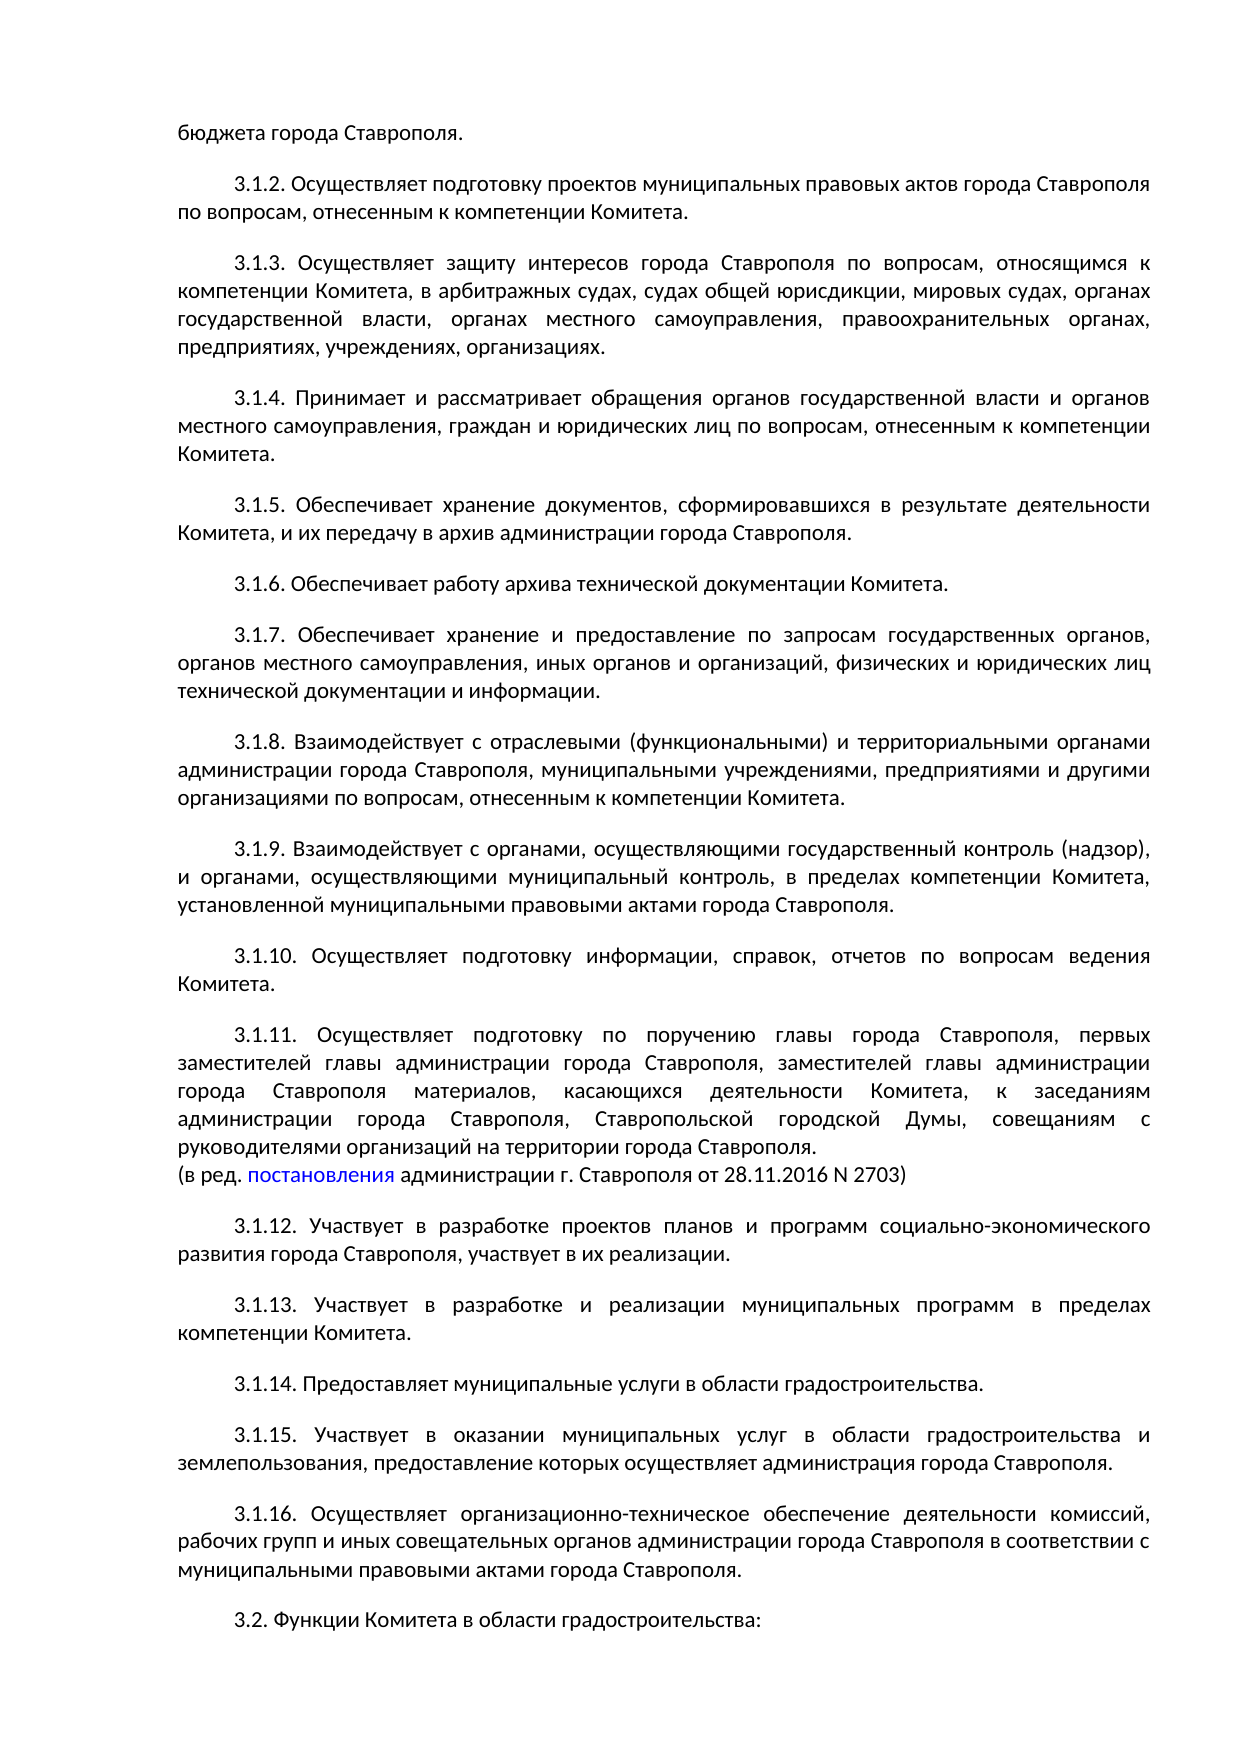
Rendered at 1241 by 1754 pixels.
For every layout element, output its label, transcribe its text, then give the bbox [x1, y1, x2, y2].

text 3.1.15. Участвует в оказании муниципальных услуг в области градостроительства и землепользования, предоставление которых осуществляет администрация города Ставрополя. [177, 1420, 1152, 1476]
text 3.1.16. Осуществляет организационно-техническое обеспечение деятельности комиссий, рабочих групп и иных совещательных органов администрации города Ставрополя в соответствии с муниципальными правовыми актами города Ставрополя. [177, 1499, 1152, 1583]
text 3.1.11. Осуществляет подготовку по поручению главы города Ставрополя, первых заместителей главы администрации города Ставрополя, заместителей главы администрации города Ставрополя материалов, касающихся деятельности Комитета, к заседаниям администрации города Ставрополя, Ставропольской городской Думы, совещаниям с руководителями организаций на территории города Ставрополя. [177, 1020, 1152, 1160]
text 3.1.8. Взаимодействует с отраслевыми (функциональными) и территориальными органами администрации города Ставрополя, муниципальными учреждениями, предприятиями и другими организациями по вопросам, отнесенным к компетенции Комитета. [177, 727, 1152, 811]
text 3.2. Функции Комитета в области градостроительства: [177, 1606, 1152, 1634]
text 3.1.2. Осуществляет подготовку проектов муниципальных правовых актов города Ставрополя по вопросам, отнесенным к компетенции Комитета. [177, 169, 1152, 225]
text 3.1.5. Обеспечивает хранение документов, сформировавшихся в результате деятельности Комитета, и их передачу в архив администрации города Ставрополя. [177, 490, 1152, 546]
text 3.1.9. Взаимодействует с органами, осуществляющими государственный контроль (надзор), и органами, осуществляющими муниципальный контроль, в пределах компетенции Комитета, установленной муниципальными правовыми актами города Ставрополя. [177, 834, 1152, 918]
text 3.1.14. Предоставляет муниципальные услуги в области градостроительства. [177, 1369, 1152, 1397]
text (в ред. постановления администрации г. Ставрополя от 28.11.2016 N 2703) [177, 1160, 1152, 1188]
text 3.1.6. Обеспечивает работу архива технической документации Комитета. [177, 569, 1152, 597]
text 3.1.12. Участвует в разработке проектов планов и программ социально-экономического развития города Ставрополя, участвует в их реализации. [177, 1211, 1152, 1267]
text 3.1.13. Участвует в разработке и реализации муниципальных программ в пределах компетенции Комитета. [177, 1290, 1152, 1346]
text 3.1.7. Обеспечивает хранение и предоставление по запросам государственных органов, органов местного самоуправления, иных органов и организаций, физических и юридических лиц технической документации и информации. [177, 620, 1152, 704]
text 3.1.4. Принимает и рассматривает обращения органов государственной власти и органов местного самоуправления, граждан и юридических лиц по вопросам, отнесенным к компетенции Комитета. [177, 383, 1152, 467]
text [177, 118, 1152, 146]
text 3.1.3. Осуществляет защиту интересов города Ставрополя по вопросам, относящимся к компетенции Комитета, в арбитражных судах, судах общей юрисдикции, мировых судах, органах государственной власти, органах местного самоуправления, правоохранительных органах, предприятиях, учреждениях, организациях. [177, 248, 1152, 360]
text 3.1.10. Осуществляет подготовку информации, справок, отчетов по вопросам ведения Комитета. [177, 941, 1152, 997]
